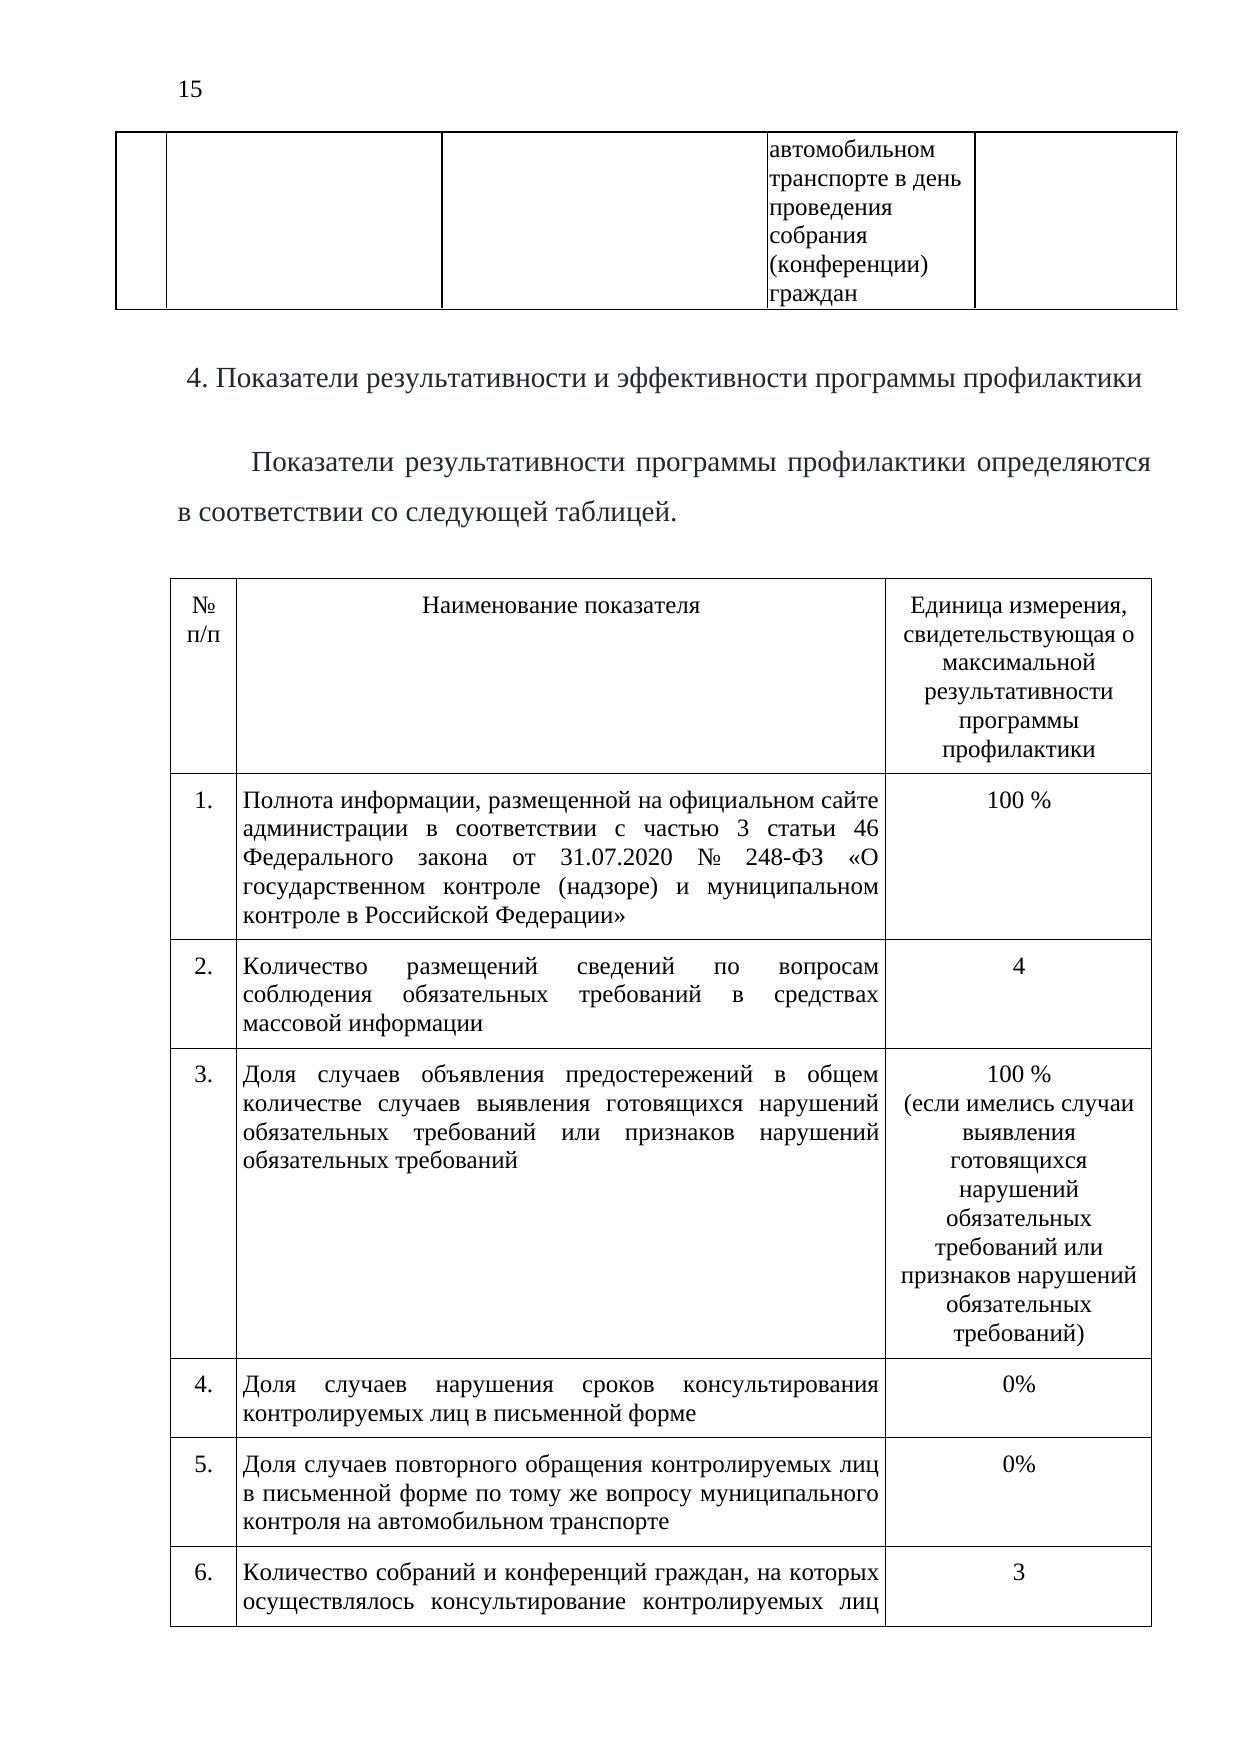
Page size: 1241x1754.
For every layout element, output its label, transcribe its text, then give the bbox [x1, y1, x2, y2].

table_cell Доля случаев объявления предостережений в общем количестве случаев выявления готовящихся нарушений обязательных требований или признаков нарушений обязательных требований [237, 1049, 885, 1357]
table_cell 2. [171, 940, 236, 1048]
table_cell 1. [171, 774, 236, 939]
table_cell [167, 133, 441, 308]
table_header Единица измерения, свидетельствующая о максимальной результативности программы профилактики [886, 579, 1151, 773]
table_header № п/п [171, 579, 236, 773]
table_cell 100 % (если имелись случаи выявления готовящихся нарушений обязательных требований или признаков нарушений обязательных требований) [886, 1049, 1151, 1357]
table_cell 0% [886, 1359, 1151, 1437]
table_cell 4 [886, 940, 1151, 1048]
table_cell Количество размещений сведений по вопросам соблюдения обязательных требований в средствах массовой информации [237, 940, 885, 1048]
text 4. Показатели результативности и эффективности программы профилактики [177, 360, 1152, 394]
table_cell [976, 133, 1176, 308]
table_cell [768, 133, 974, 308]
table_cell 3 [886, 1547, 1151, 1626]
table_cell 6. [171, 1547, 236, 1626]
text Показатели результативности программы профилактики определяются в соответствии со следующей таблицей. [177, 444, 1152, 528]
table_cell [237, 1547, 885, 1626]
table_cell 0% [886, 1438, 1151, 1546]
table_cell [117, 133, 166, 308]
table_cell Доля случаев повторного обращения контролируемых лиц в письменной форме по тому же вопросу муниципального контроля на автомобильном транспорте [237, 1438, 885, 1546]
table_header Наименование показателя [237, 579, 885, 773]
table_cell 100 % [886, 774, 1151, 939]
table_cell 5. [171, 1438, 236, 1546]
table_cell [443, 133, 767, 308]
table_cell 4. [171, 1359, 236, 1437]
table_cell Доля случаев нарушения сроков консультирования контролируемых лиц в письменной форме [237, 1359, 885, 1437]
table_cell Полнота информации, размещенной на официальном сайте администрации в соответствии с частью 3 статьи 46 Федерального закона от 31.07.2020 № 248-ФЗ «О государственном контроле (надзоре) и муниципальном контроле в Российской Федерации» [237, 774, 885, 939]
table_cell 3. [171, 1049, 236, 1357]
